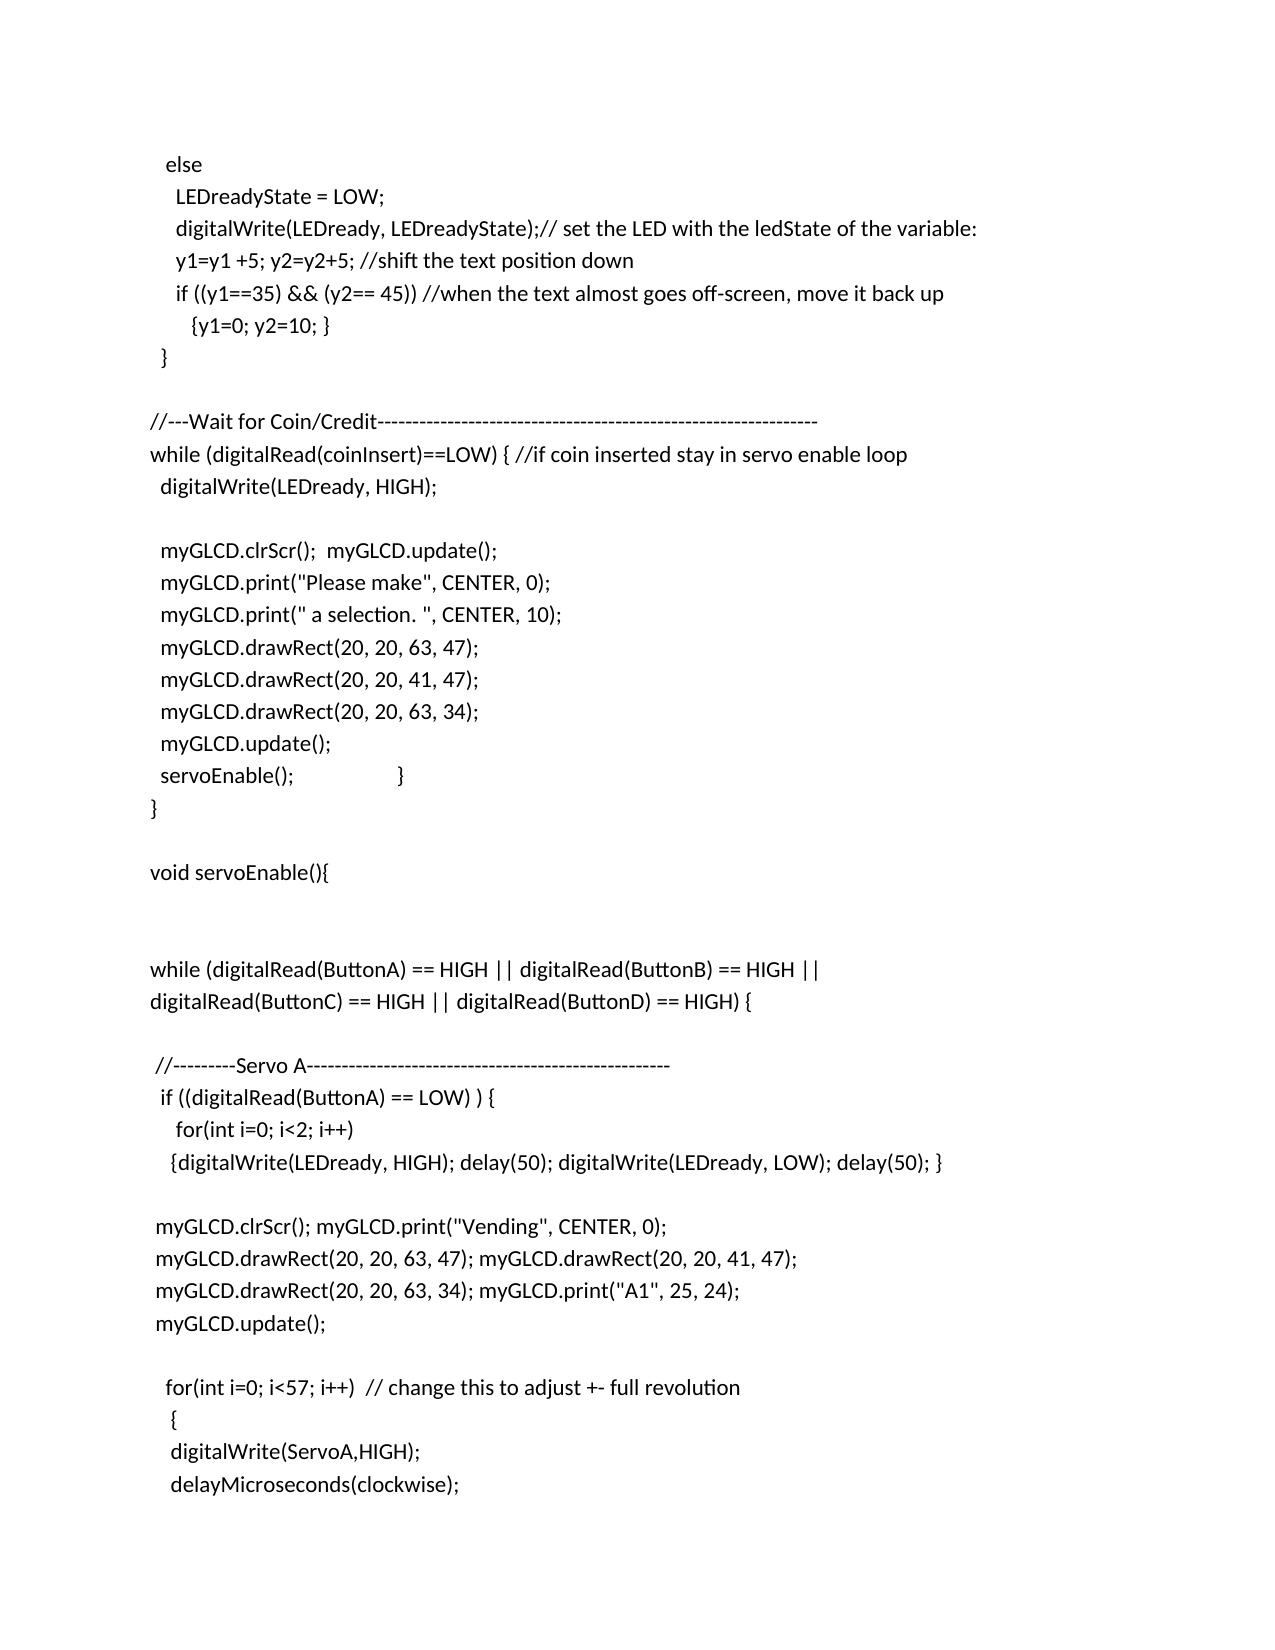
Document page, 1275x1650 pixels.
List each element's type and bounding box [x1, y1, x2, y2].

text [150, 150, 1125, 1498]
